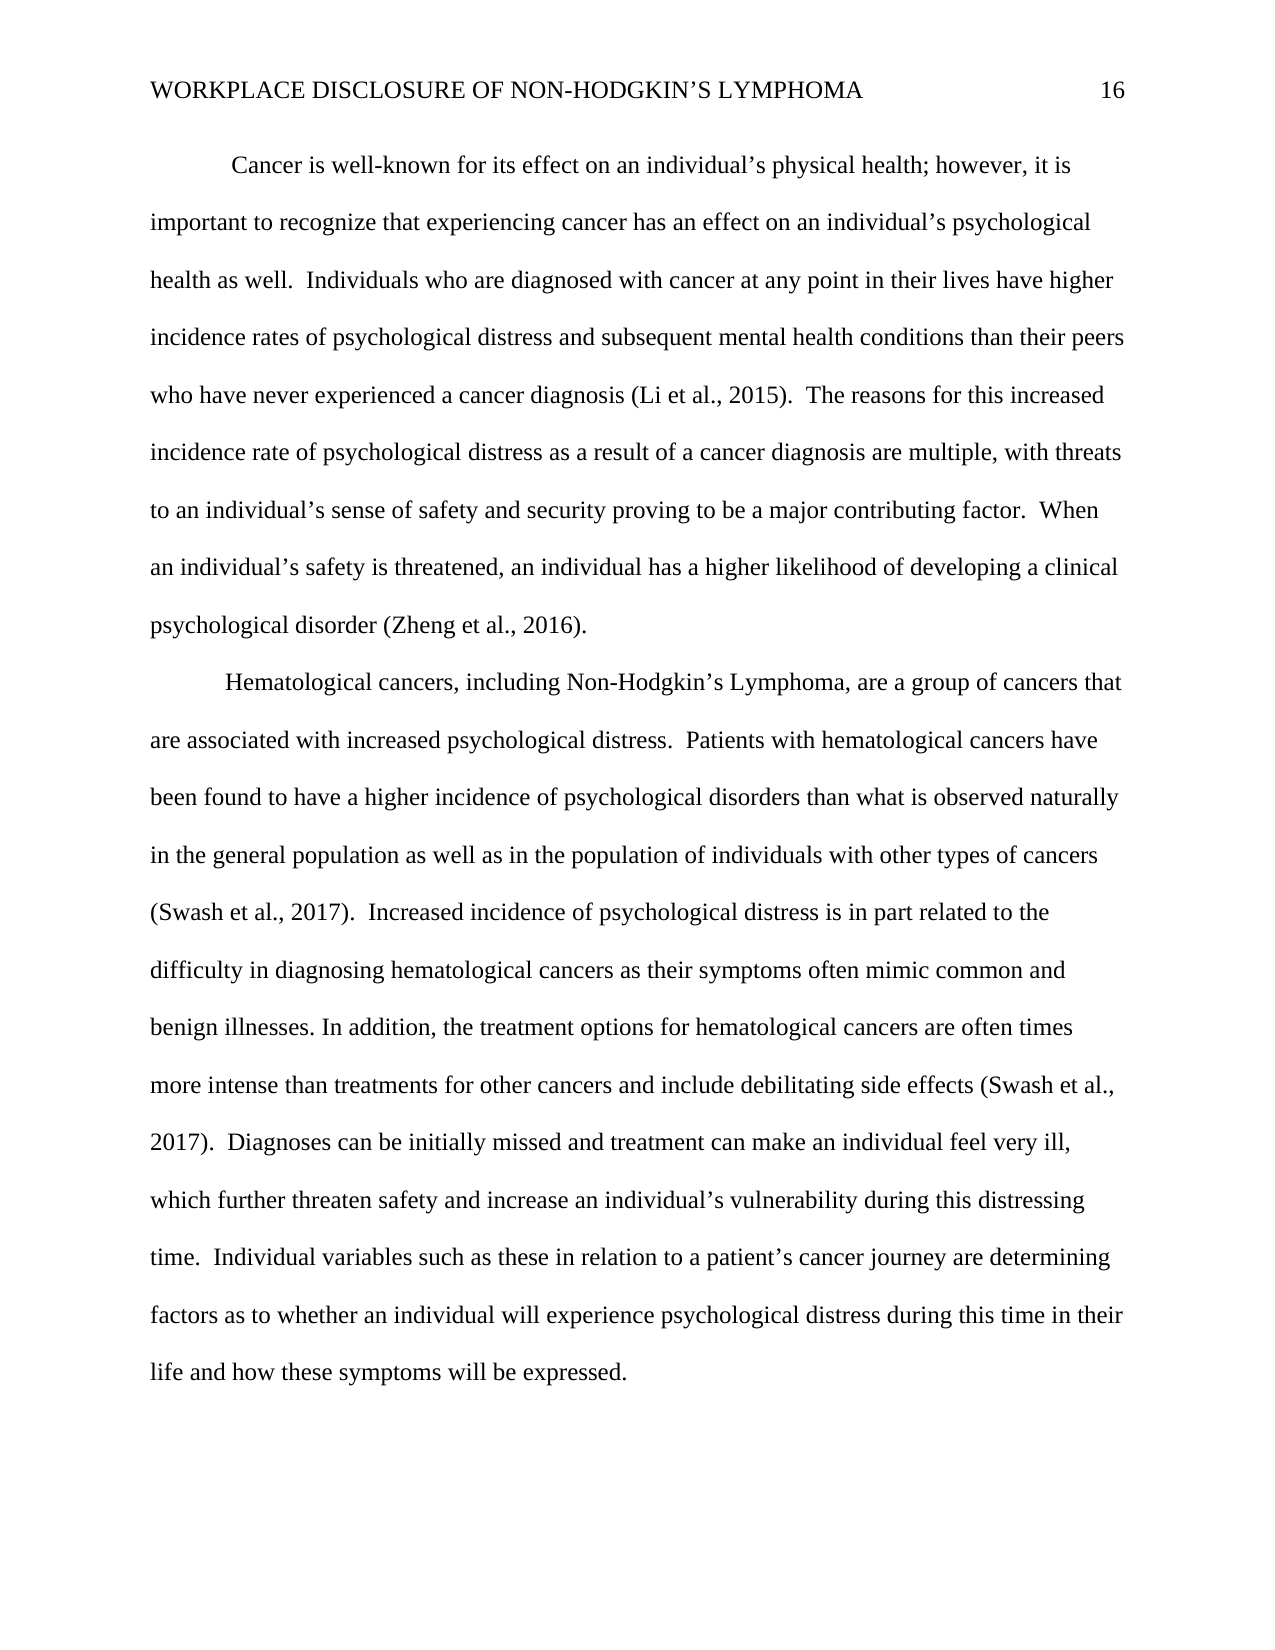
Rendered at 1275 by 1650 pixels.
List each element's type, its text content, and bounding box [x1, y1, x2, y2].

text Hematological cancers, including Non-Hodgkin’s Lymphoma, are a group of cancers that are associated with increased psychological distress. Patients with hematological cancers have been found to have a higher incidence of psychological disorders than what is observed naturally in the general population as well as in the population of individuals with other types of cancers (Swash et al., 2017). Increased incidence of psychological distress is in part related to the difficulty in diagnosing hematological cancers as their symptoms often mimic common and benign illnesses. In addition, the treatment options for hematological cancers are often times more intense than treatments for other cancers and include debilitating side effects (Swash et al., 2017). Diagnoses can be initially missed and treatment can make an individual feel very ill, which further threaten safety and increase an individual’s vulnerability during this distressing time. Individual variables such as these in relation to a patient’s cancer journey are determining factors as to whether an individual will experience psychological distress during this time in their life and how these symptoms will be expressed. [150, 667, 1125, 1386]
text Cancer is well-known for its effect on an individual’s physical health; however, it is important to recognize that experiencing cancer has an effect on an individual’s psychological health as well. Individuals who are diagnosed with cancer at any point in their lives have higher incidence rates of psychological distress and subsequent mental health conditions than their peers who have never experienced a cancer diagnosis (Li et al., 2015). The reasons for this increased incidence rate of psychological distress as a result of a cancer diagnosis are multiple, with threats to an individual’s sense of safety and security proving to be a major contributing factor. When an individual’s safety is threatened, an individual has a higher likelihood of developing a clinical psychological disorder (Zheng et al., 2016). [150, 150, 1125, 639]
